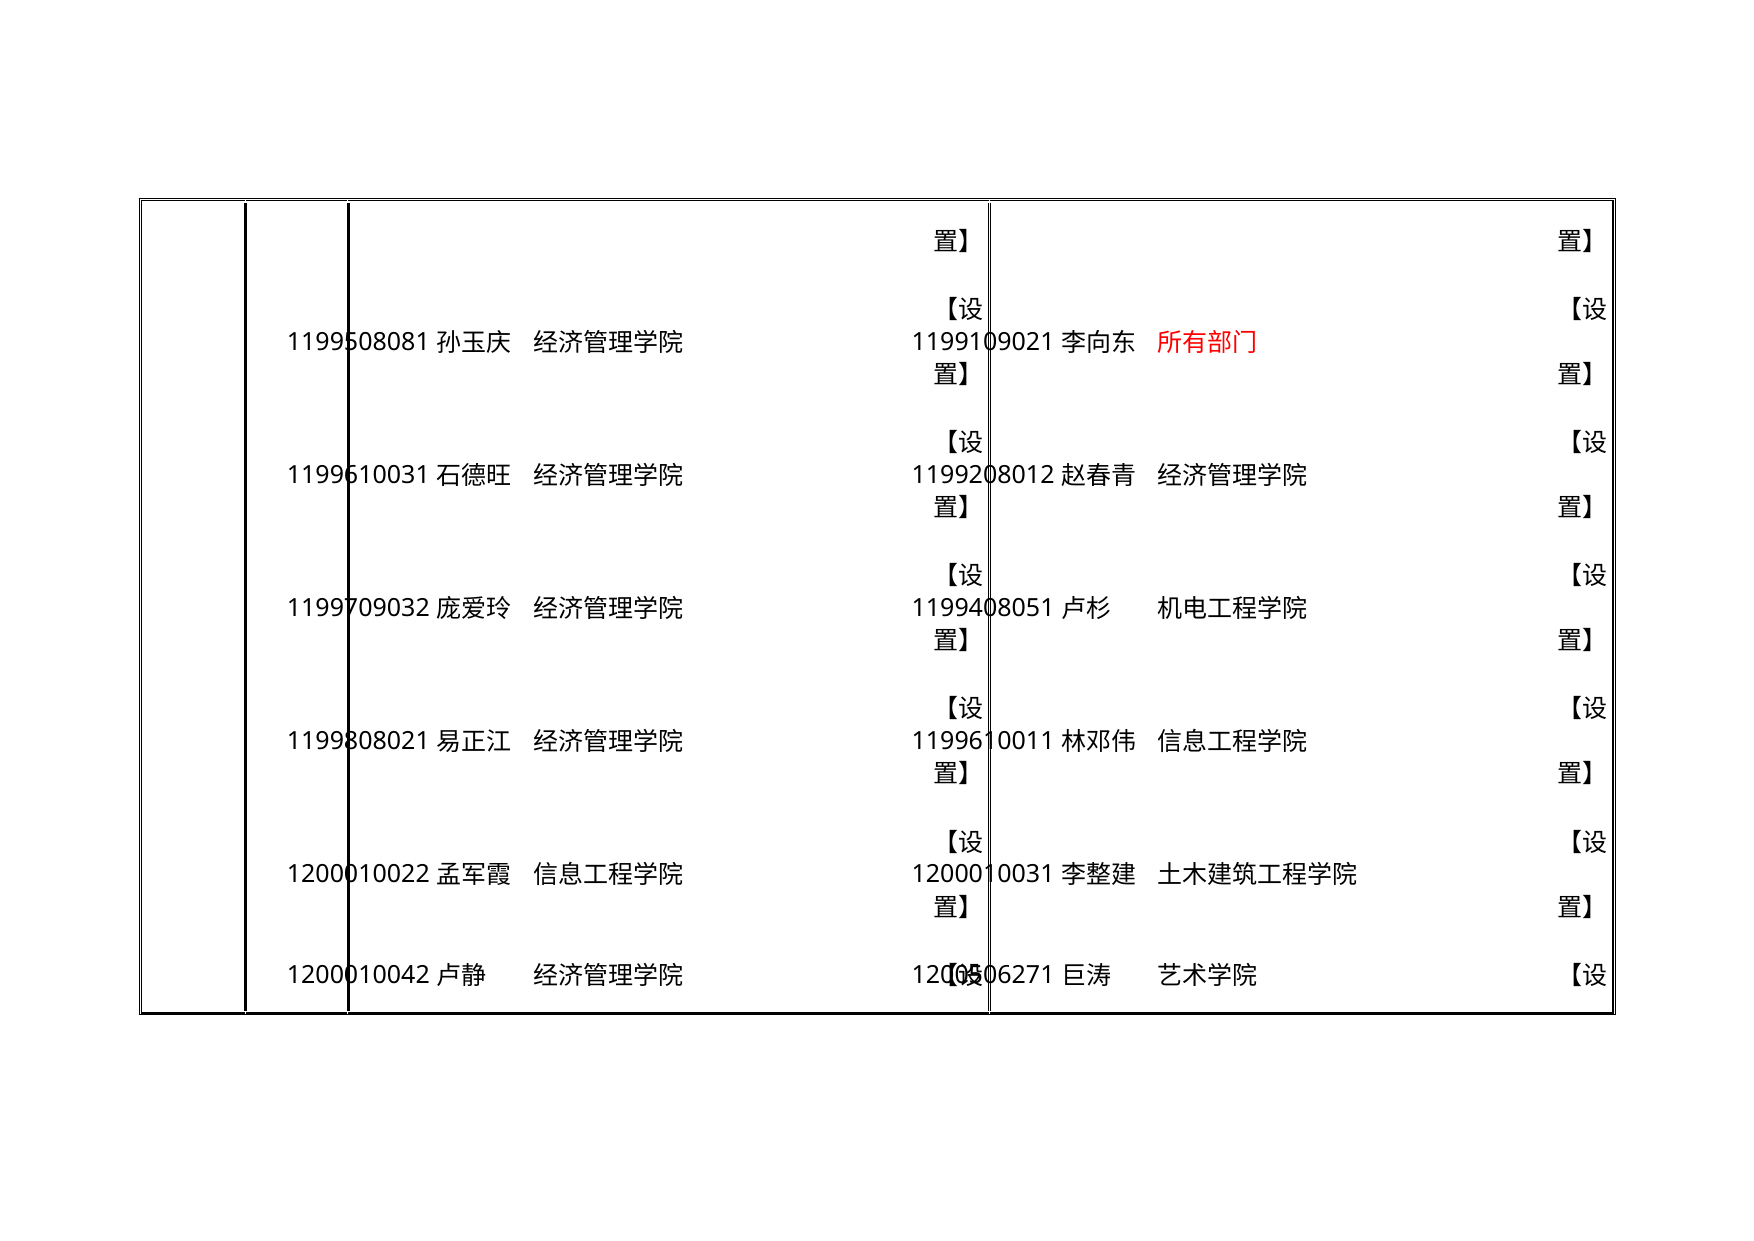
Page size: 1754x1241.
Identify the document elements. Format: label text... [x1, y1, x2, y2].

table_cell 34 [142, 201, 245, 1012]
table_cell [348, 201, 989, 1012]
table_cell 7.5.2 现代学徒制培养 [245, 199, 348, 1012]
table_cell [990, 201, 1612, 1012]
